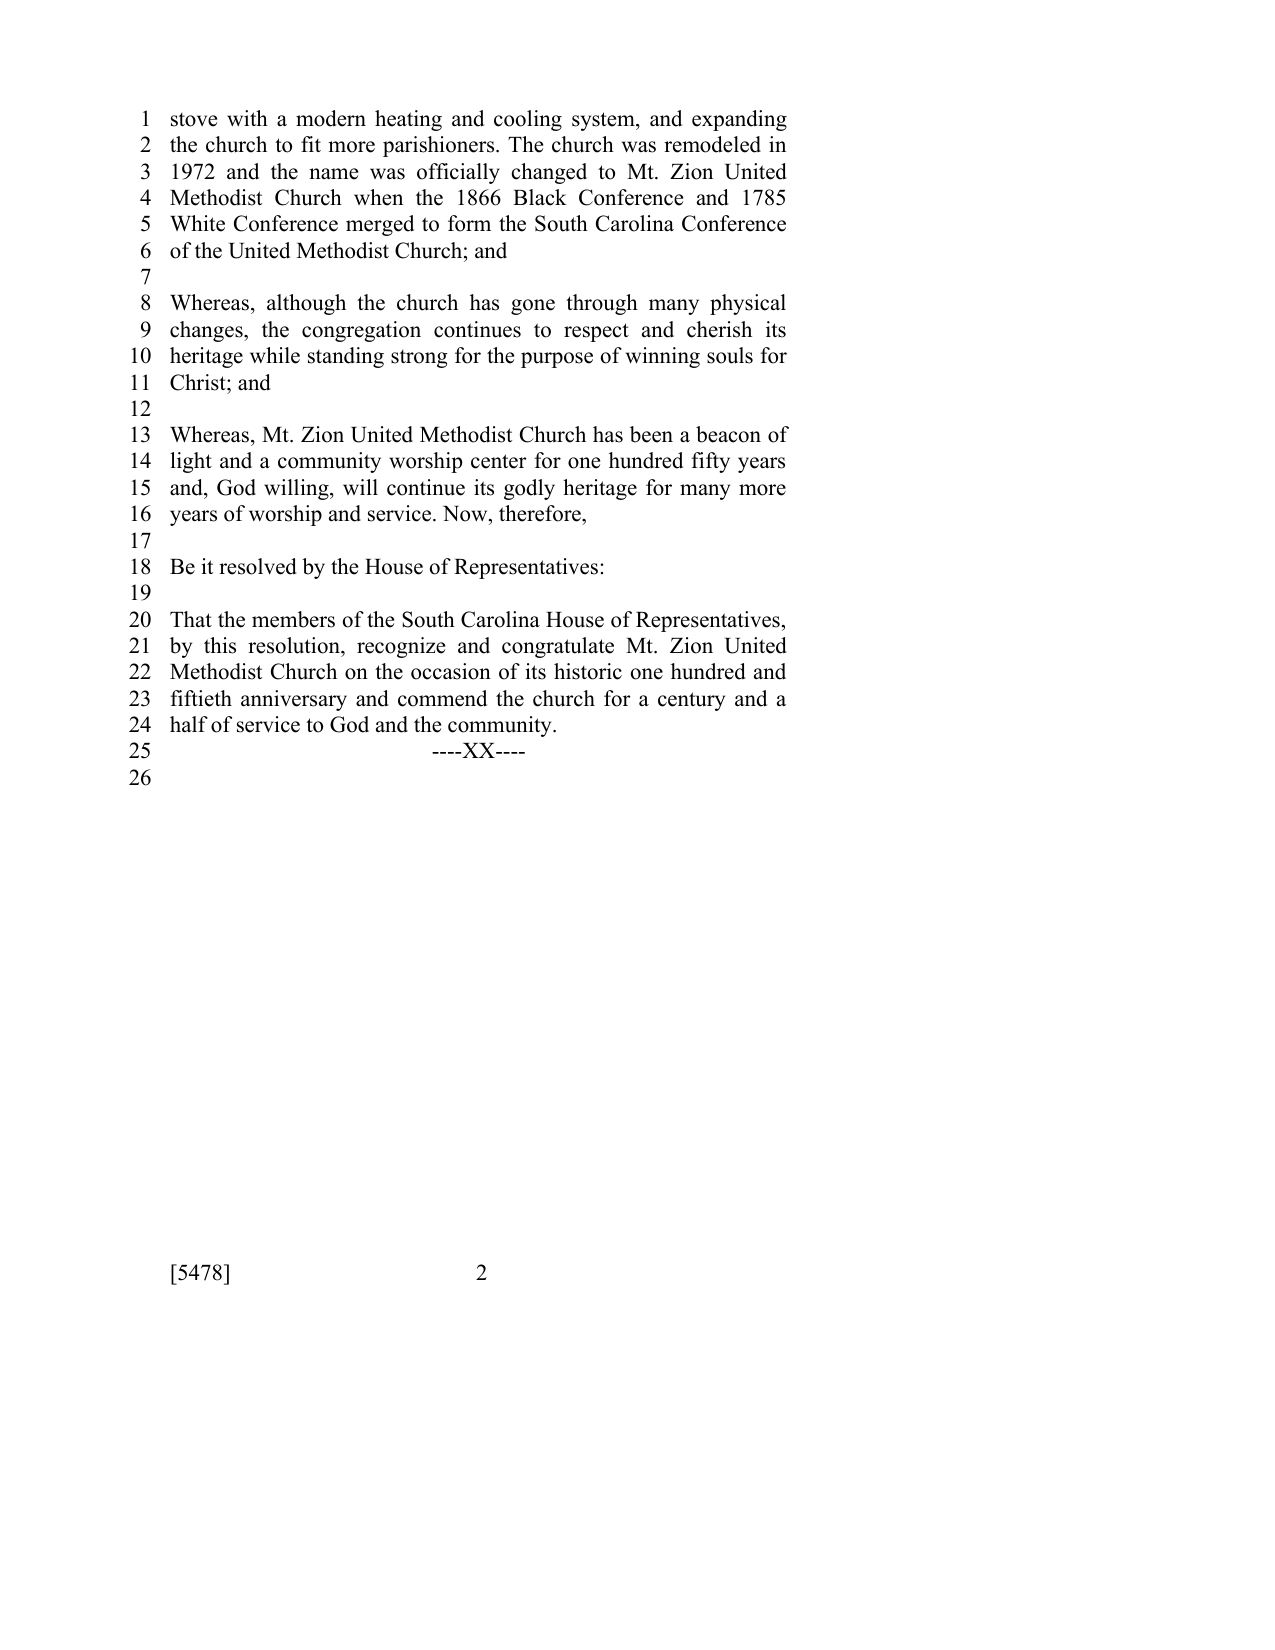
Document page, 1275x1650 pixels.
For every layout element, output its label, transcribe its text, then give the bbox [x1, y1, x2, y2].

text Whereas, Mt. Zion United Methodist Church has been a beacon of light and a community worship center for one hundred fifty years and, God willing, will continue its godly heritage for many more years of worship and service. Now, therefore, [169, 421, 787, 527]
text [169, 105, 787, 263]
text Whereas, although the church has gone through many physical changes, the congregation continues to respect and cherish its heritage while standing strong for the purpose of winning souls for Christ; and [169, 289, 787, 395]
text That the members of the South Carolina House of Representatives, by this resolution, recognize and congratulate Mt. Zion United Methodist Church on the occasion of its historic one hundred and fiftieth anniversary and commend the church for a century and a half of service to God and the community. [169, 606, 787, 737]
text ----XX---- [169, 737, 787, 764]
text Be it resolved by the House of Representatives: [169, 553, 787, 579]
